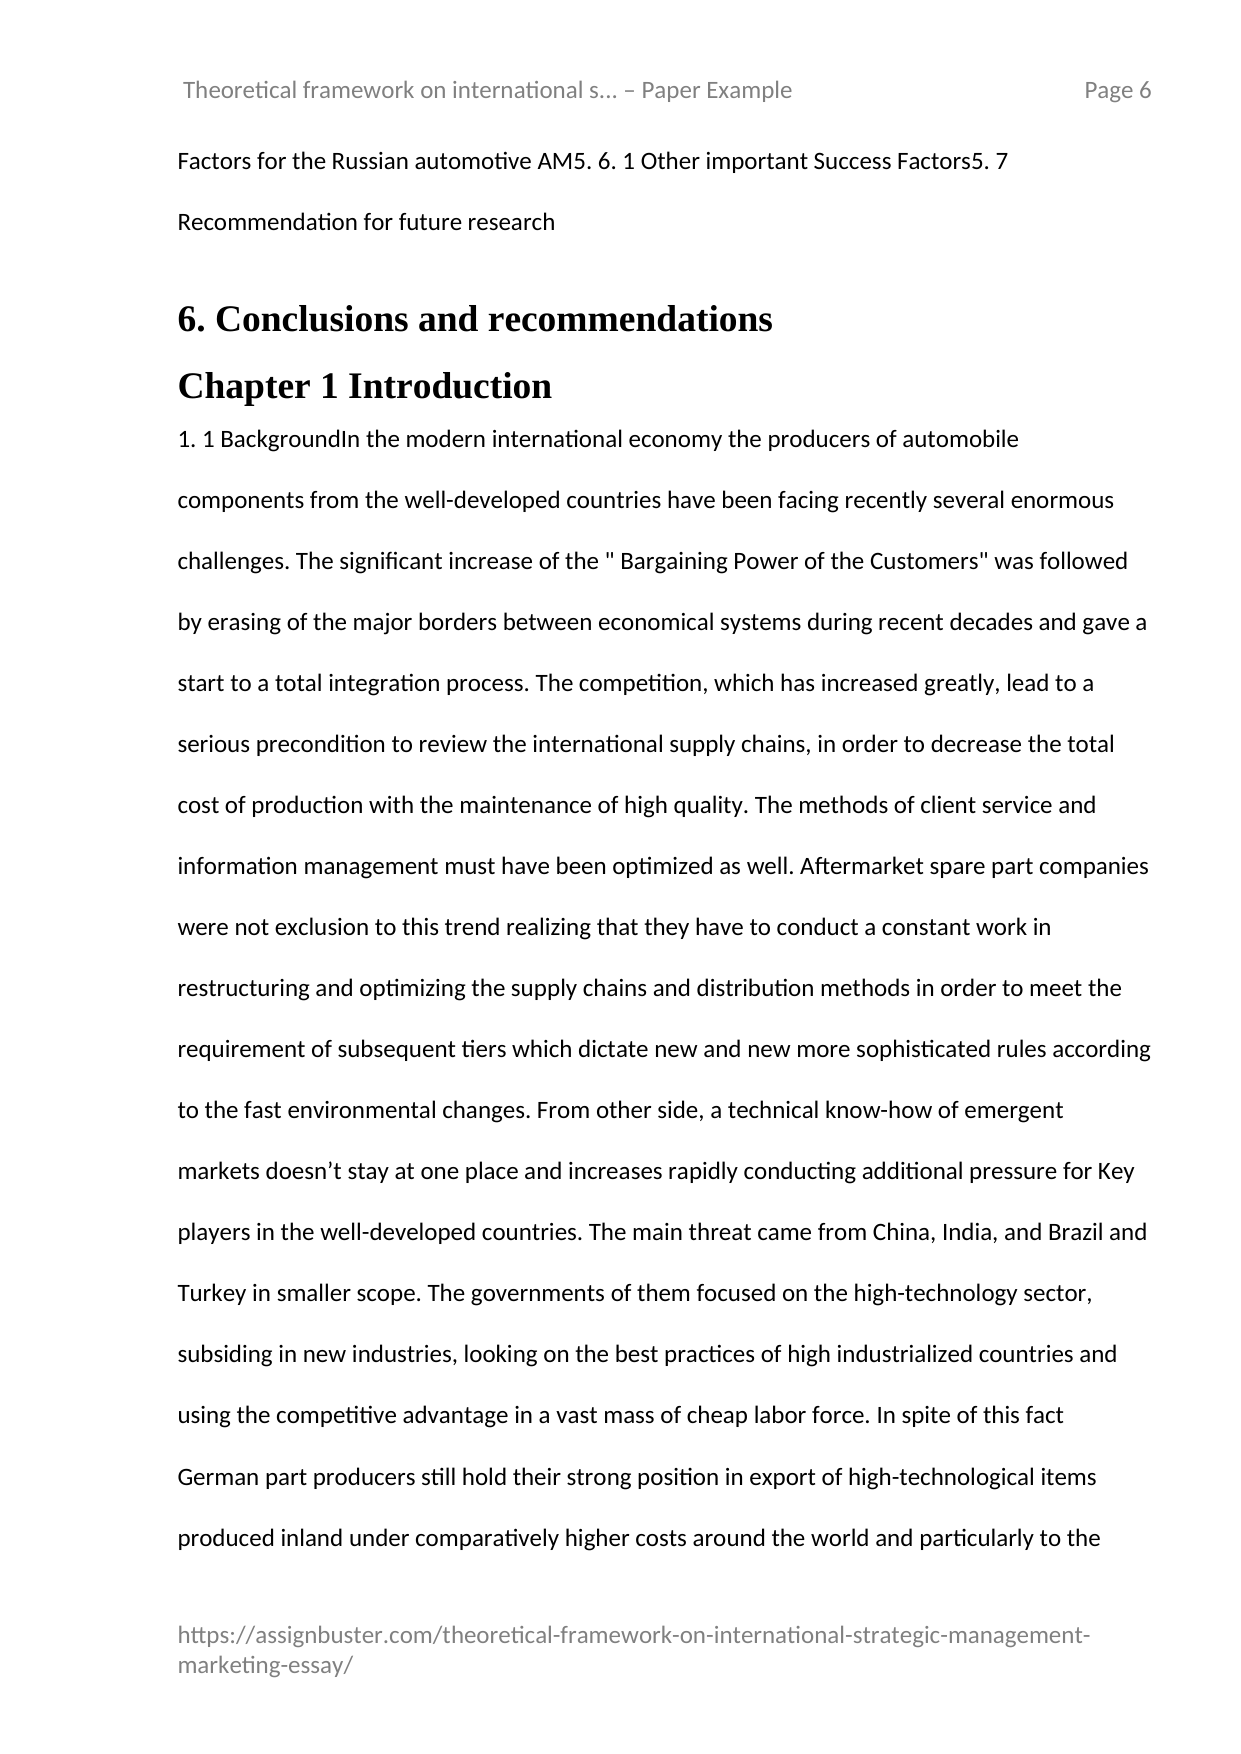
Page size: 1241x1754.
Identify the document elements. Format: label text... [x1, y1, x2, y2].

subtitle 6. Conclusions and recommendations [177, 297, 1152, 340]
subtitle Chapter 1 Introduction [177, 364, 1152, 407]
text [177, 145, 1152, 237]
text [177, 423, 1152, 1552]
